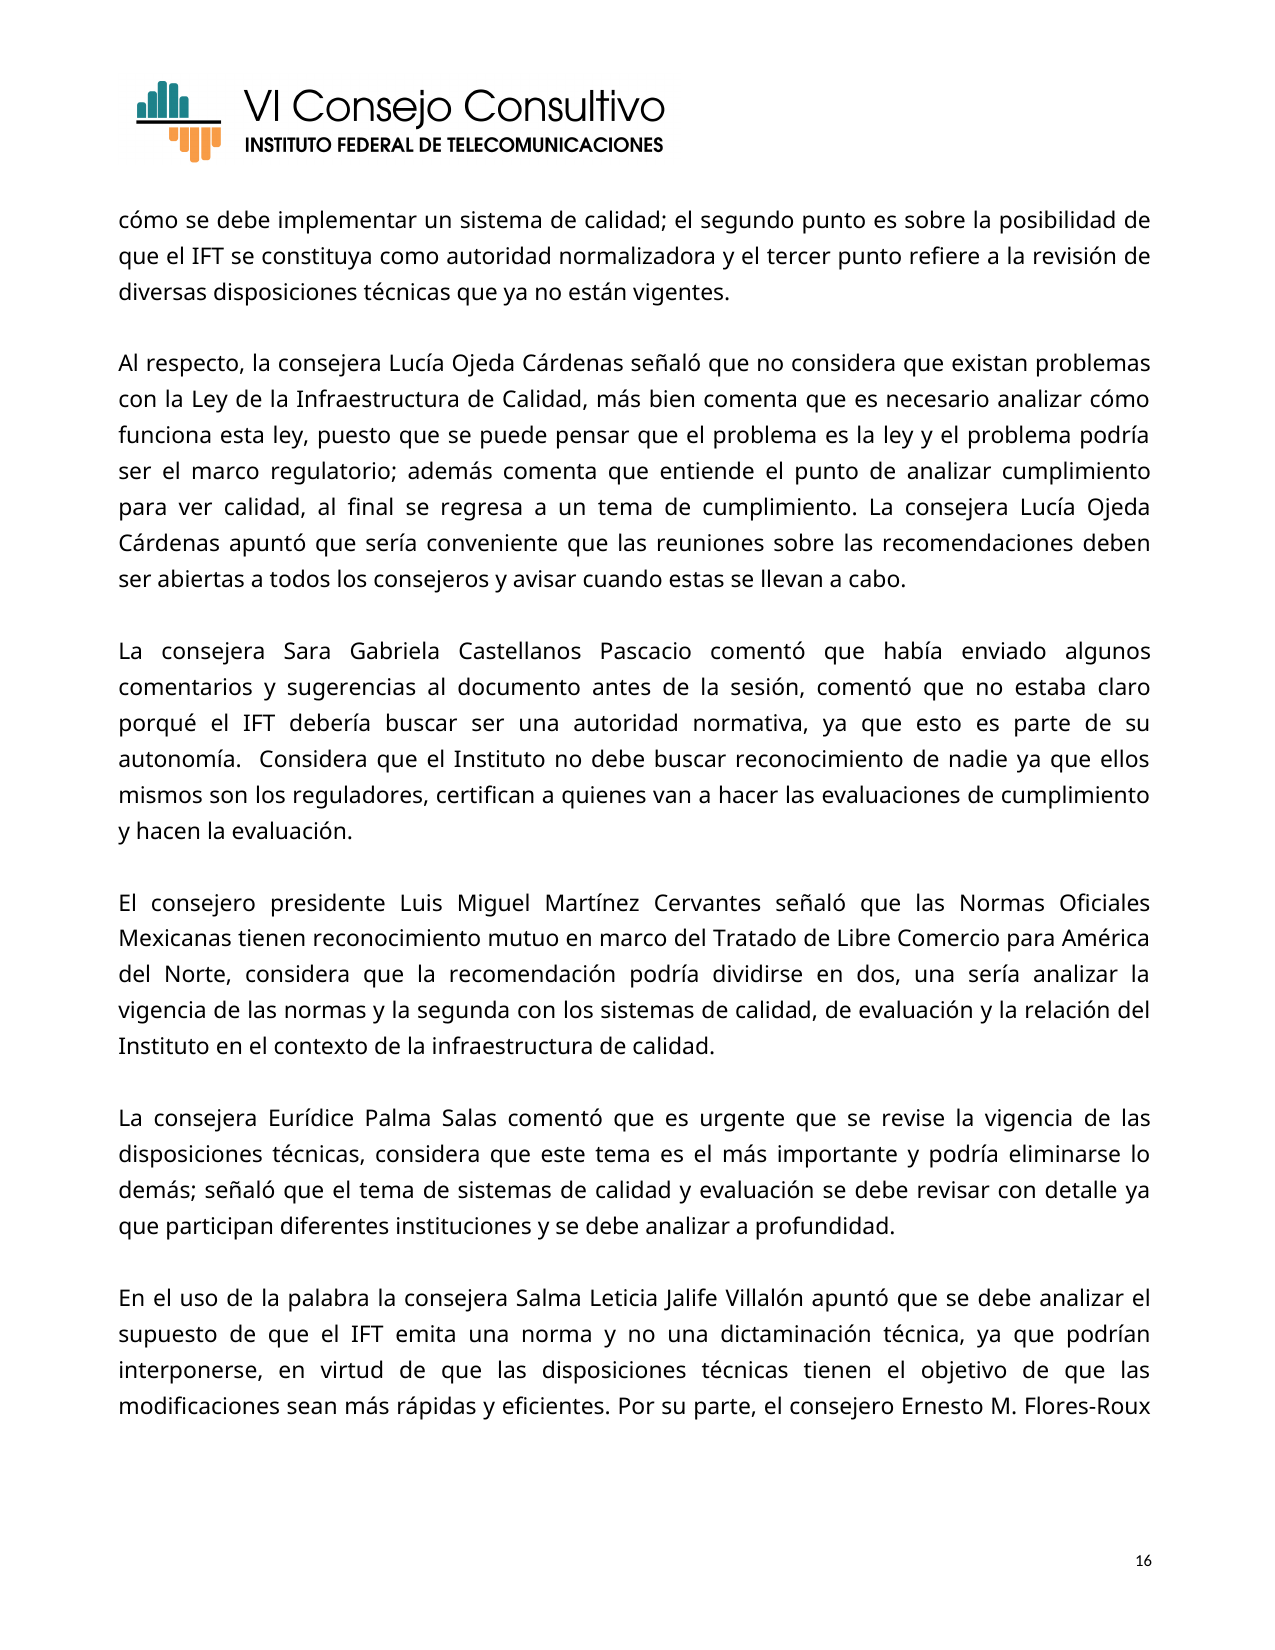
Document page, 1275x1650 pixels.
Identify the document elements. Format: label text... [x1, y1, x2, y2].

picture [118, 73, 682, 165]
text El consejero presidente Luis Miguel Martínez Cervantes señaló que las Normas Oficiales Mexicanas tienen reconocimiento mutuo en marco del Tratado de Libre Comercio para América del Norte, considera que la recomendación podría dividirse en dos, una sería analizar la vigencia de las normas y la segunda con los sistemas de calidad, de evaluación y la relación del Instituto en el contexto de la infraestructura de calidad. [118, 886, 1152, 1061]
text Al respecto, la consejera Lucía Ojeda Cárdenas señaló que no considera que existan problemas con la Ley de la Infraestructura de Calidad, más bien comenta que es necesario analizar cómo funciona esta ley, puesto que se puede pensar que el problema es la ley y el problema podría ser el marco regulatorio; además comenta que entiende el punto de analizar cumplimiento para ver calidad, al final se regresa a un tema de cumplimiento. La consejera Lucía Ojeda Cárdenas apuntó que sería conveniente que las reuniones sobre las recomendaciones deben ser abiertas a todos los consejeros y avisar cuando estas se llevan a cabo. [118, 347, 1152, 594]
text La consejera Sara Gabriela Castellanos Pascacio comentó que había enviado algunos comentarios y sugerencias al documento antes de la sesión, comentó que no estaba claro porqué el IFT debería buscar ser una autoridad normativa, ya que esto es parte de su autonomía. Considera que el Instituto no debe buscar reconocimiento de nadie ya que ellos mismos son los reguladores, certifican a quienes van a hacer las evaluaciones de cumplimiento y hacen la evaluación. [118, 635, 1152, 846]
text La consejera Eurídice Palma Salas comentó que es urgente que se revise la vigencia de las disposiciones técnicas, considera que este tema es el más importante y podría eliminarse lo demás; señaló que el tema de sistemas de calidad y evaluación se debe revisar con detalle ya que participan diferentes instituciones y se debe analizar a profundidad. [118, 1102, 1152, 1241]
